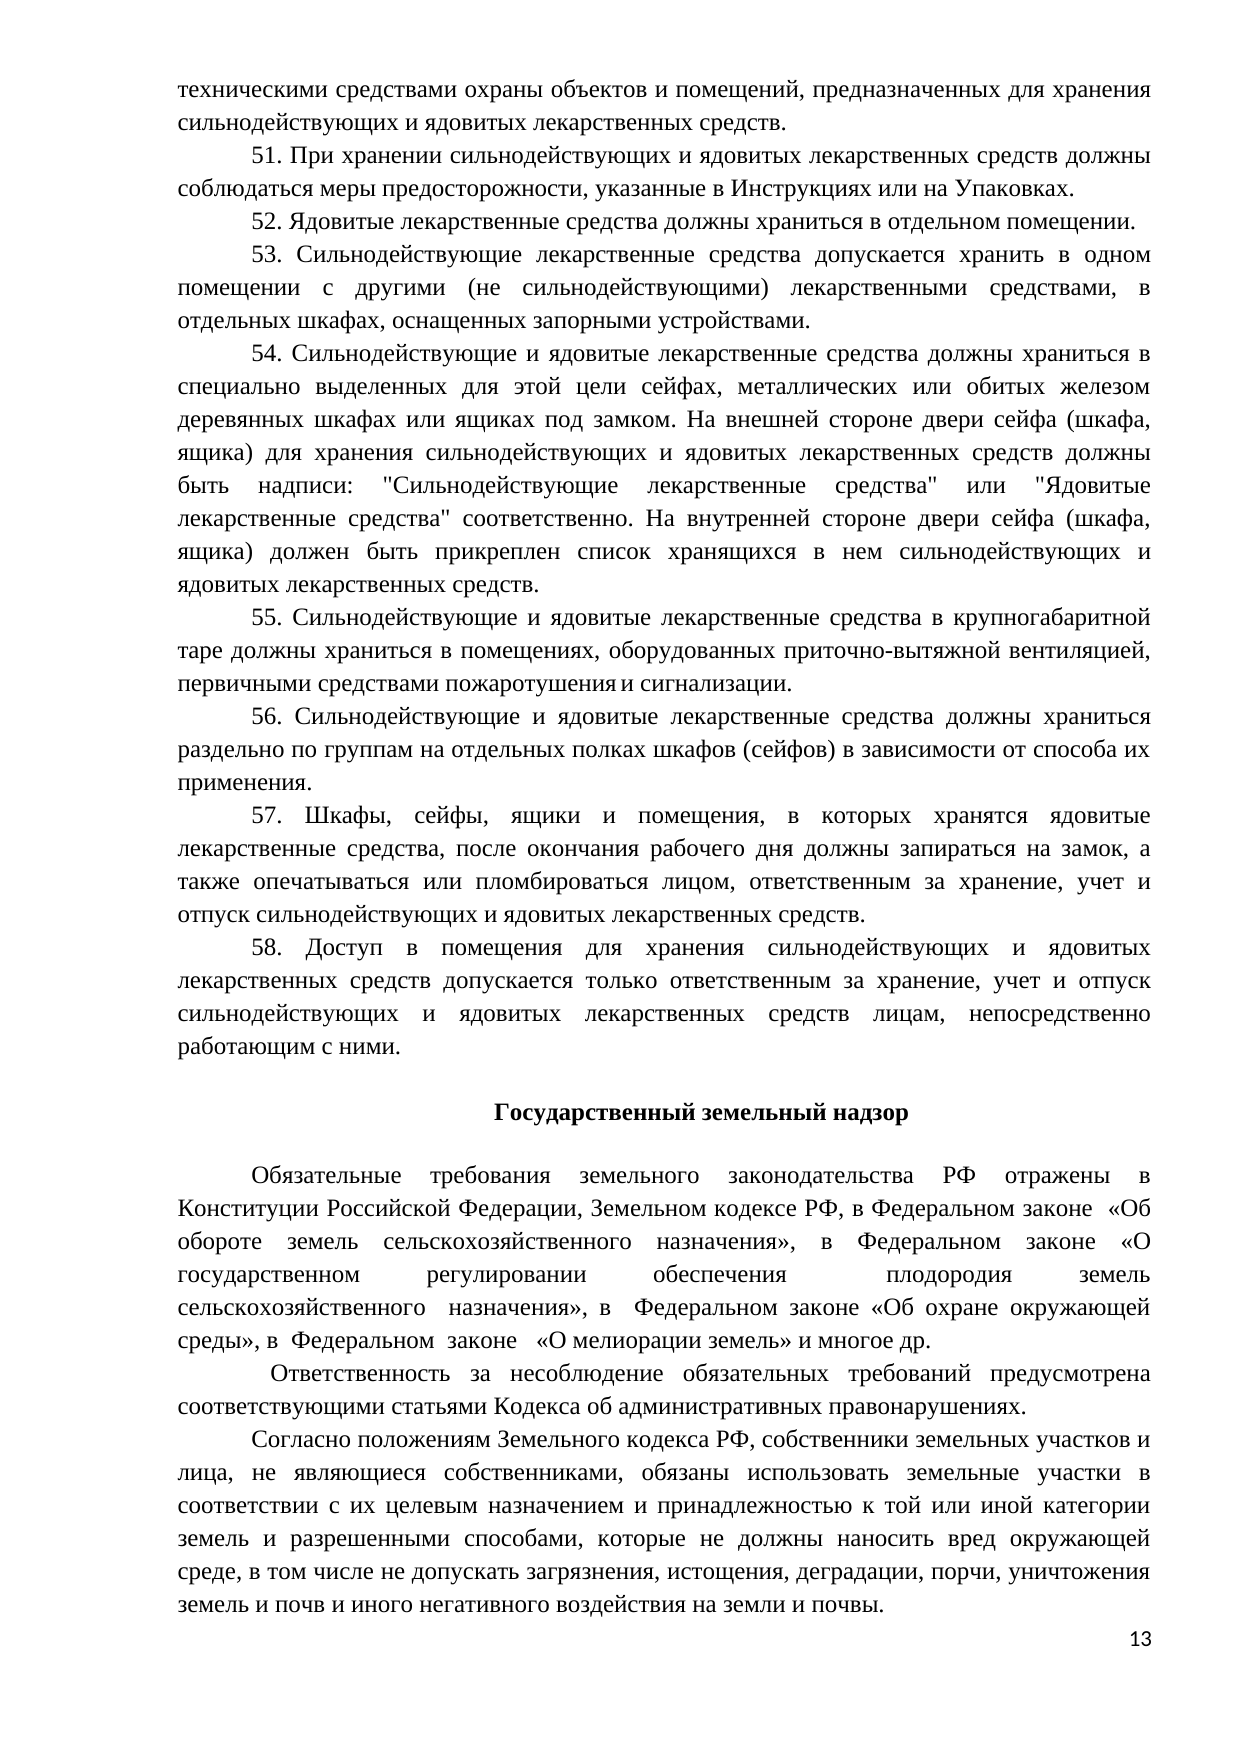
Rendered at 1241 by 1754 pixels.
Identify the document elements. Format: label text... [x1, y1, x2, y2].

text 55. Сильнодействующие и ядовитые лекарственные средства в крупногабаритной таре должны храниться в помещениях, оборудованных приточно-вытяжной вентиляцией, первичными средствами пожаротушения и сигнализации. [177, 602, 1152, 697]
text Согласно положениям Земельного кодекса РФ, собственники земельных участков и лица, не являющиеся собственниками, обязаны использовать земельные участки в соответствии с их целевым назначением и принадлежностью к той или иной категории земель и разрешенными способами, которые не должны наносить вред окружающей среде, в том числе не допускать загрязнения, истощения, деградации, порчи, уничтожения земель и почв и иного негативного воздействия на земли и почвы. [177, 1424, 1152, 1618]
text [177, 74, 1152, 136]
text Обязательные требования земельного законодательства РФ отражены в Конституции Российской Федерации, Земельном кодексе РФ, в Федеральном законе «Об обороте земель сельскохозяйственного назначения», в Федеральном законе «О государственном регулировании обеспечения плодородия земель сельскохозяйственного назначения», в Федеральном законе «Об охране окружающей среды», в Федеральном законе «О мелиорации земель» и многое др. [177, 1160, 1152, 1353]
text 57. Шкафы, сейфы, ящики и помещения, в которых хранятся ядовитые лекарственные средства, после окончания рабочего дня должны запираться на замок, а также опечатываться или пломбироваться лицом, ответственным за хранение, учет и отпуск сильнодействующих и ядовитых лекарственных средств. [177, 800, 1152, 928]
text 56. Сильнодействующие и ядовитые лекарственные средства должны храниться раздельно по группам на отдельных полках шкафов (сейфов) в зависимости от способа их применения. [177, 701, 1152, 796]
text 53. Сильнодействующие лекарственные средства допускается хранить в одном помещении с другими (не сильнодействующими) лекарственными средствами, в отдельных шкафах, оснащенных запорными устройствами. [177, 239, 1152, 334]
text 58. Доступ в помещения для хранения сильнодействующих и ядовитых лекарственных средств допускается только ответственным за хранение, учет и отпуск сильнодействующих и ядовитых лекарственных средств лицам, непосредственно работающим с ними. [177, 932, 1152, 1060]
text 52. Ядовитые лекарственные средства должны храниться в отдельном помещении. [177, 206, 1152, 235]
text 54. Сильнодействующие и ядовитые лекарственные средства должны храниться в специально выделенных для этой цели сейфах, металлических или обитых железом деревянных шкафах или ящиках под замком. На внешней стороне двери сейфа (шкафа, ящика) для хранения сильнодействующих и ядовитых лекарственных средств должны быть надписи: "Сильнодействующие лекарственные средства" или "Ядовитые лекарственные средства" соответственно. На внутренней стороне двери сейфа (шкафа, ящика) должен быть прикреплен список хранящихся в нем сильнодействующих и ядовитых лекарственных средств. [177, 338, 1152, 598]
text 51. При хранении сильнодействующих и ядовитых лекарственных средств должны соблюдаться меры предосторожности, указанные в Инструкциях или на Упаковках. [177, 140, 1152, 202]
text Государственный земельный надзор [177, 1097, 1152, 1126]
text Ответственность за несоблюдение обязательных требований предусмотрена соответствующими статьями Кодекса об административных правонарушениях. [177, 1358, 1152, 1419]
